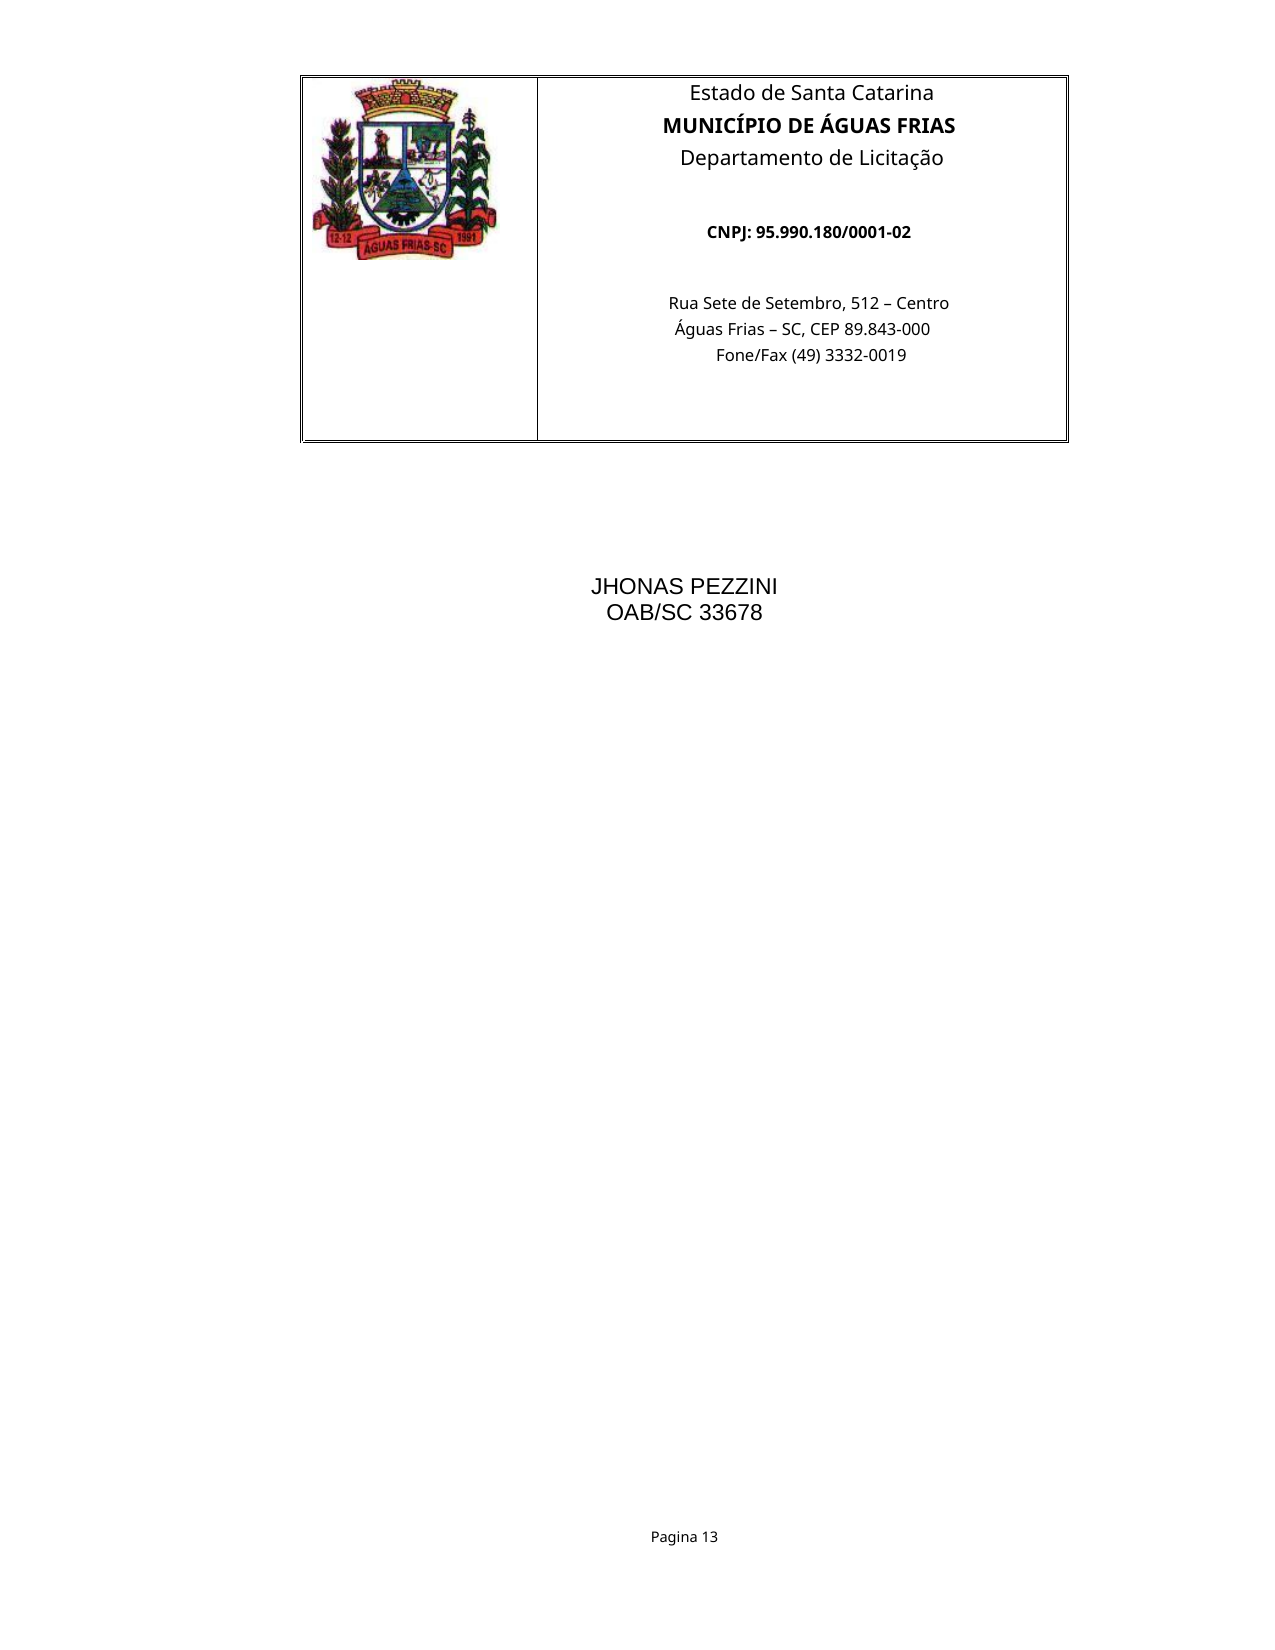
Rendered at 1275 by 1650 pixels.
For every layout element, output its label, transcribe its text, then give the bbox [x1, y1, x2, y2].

picture [312, 78, 500, 260]
text OAB/SC 33678 [187, 599, 1181, 625]
text JHONAS PEZZINI [187, 573, 1181, 599]
